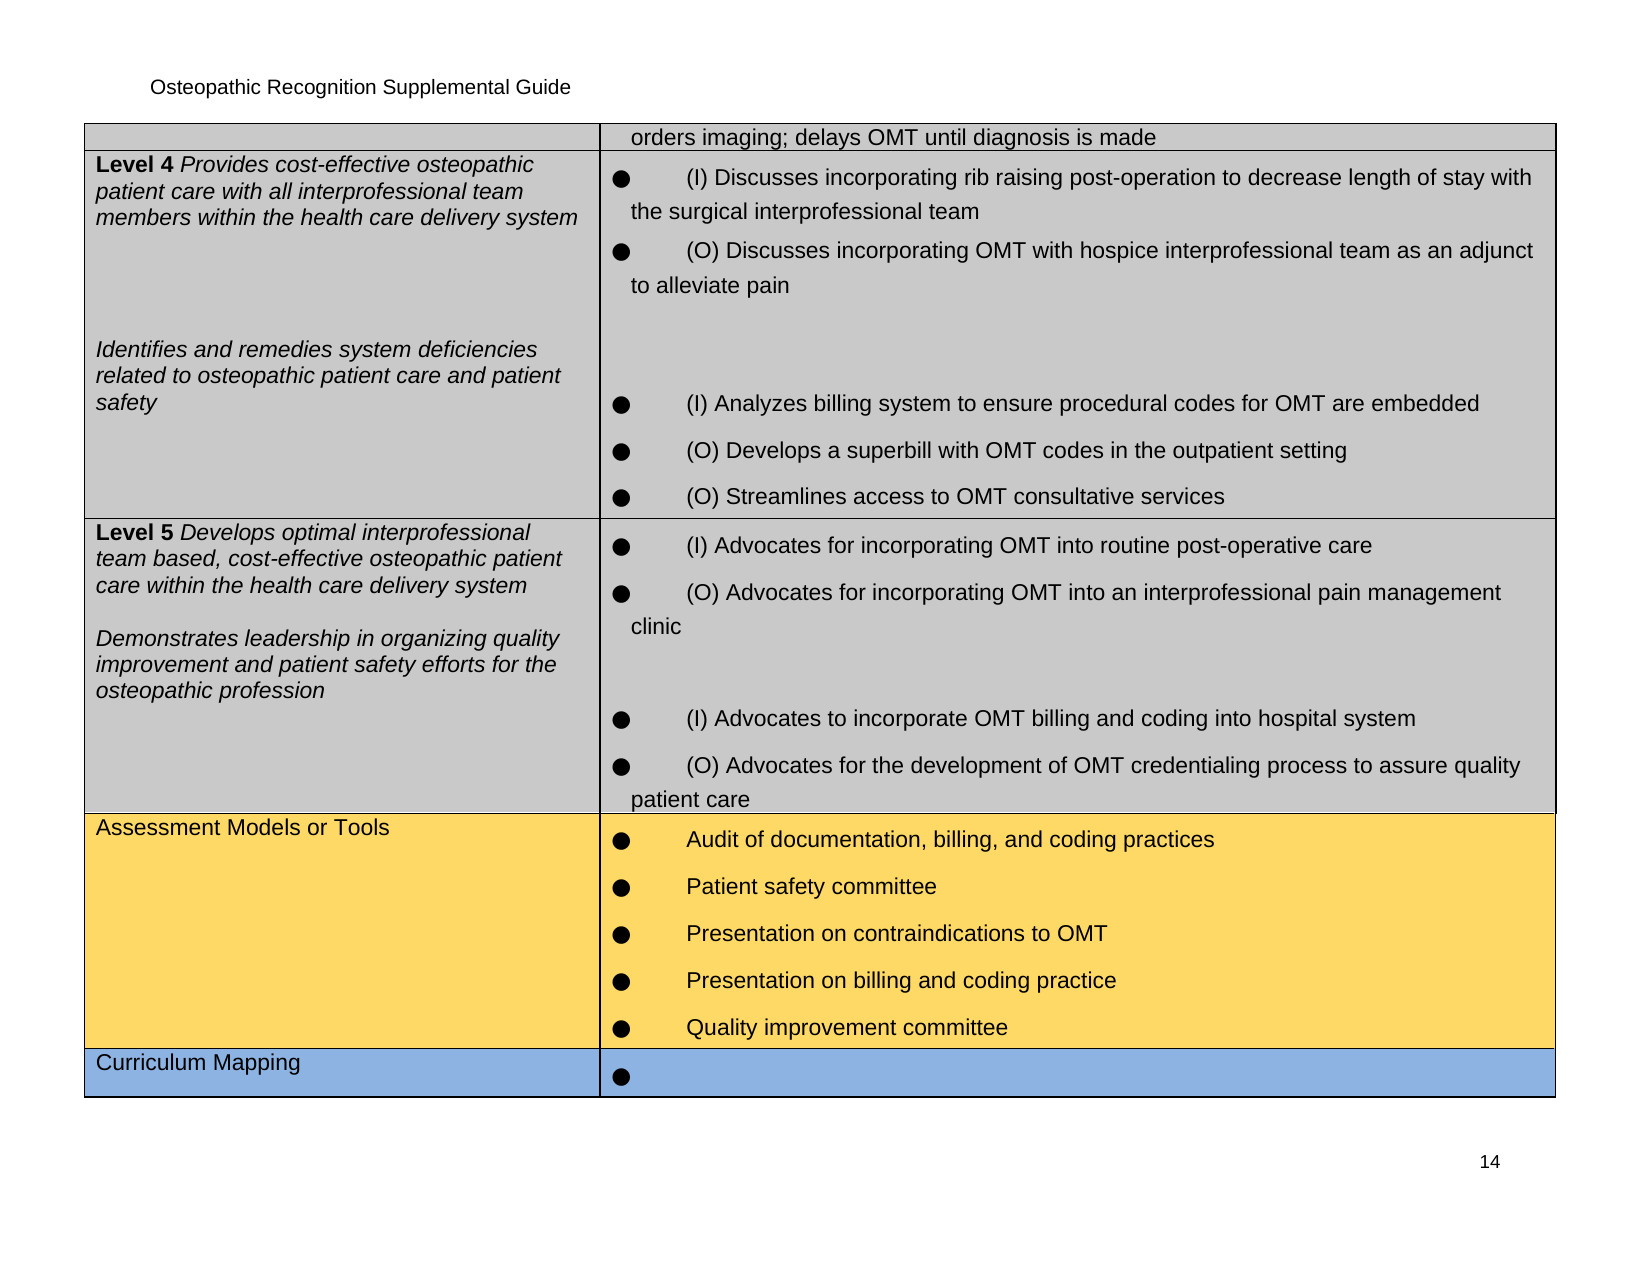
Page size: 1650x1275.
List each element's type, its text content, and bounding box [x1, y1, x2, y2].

table_cell (I) Discusses incorporating rib raising post-operation to decrease length of stay with the surgical interprofessional team (O) Discusses incorporating OMT with hospice interprofessional team as an adjunct to alleviate pain (I) Analyzes billing system to ensure procedural codes for OMT are embedded (O) Develops a superbill with OMT codes in the outpatient setting (O) Streamlines access to OMT consultative services [601, 151, 1555, 518]
table_cell Level 5 Develops optimal interprofessional team based, cost-effective osteopathic patient care within the health care delivery system Demonstrates leadership in organizing quality improvement and patient safety efforts for the osteopathic profession [85, 519, 599, 812]
table_cell Assessment Models or Tools [85, 814, 599, 1048]
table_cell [85, 124, 599, 150]
table_cell Level 4 Provides cost-effective osteopathic patient care with all interprofessional team members within the health care delivery system Identifies and remedies system deficiencies related to osteopathic patient care and patient safety [85, 151, 599, 518]
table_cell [601, 124, 1555, 150]
table_cell [601, 1048, 1555, 1096]
table_cell Audit of documentation, billing, and coding practices Patient safety committee Presentation on contraindications to OMT Presentation on billing and coding practice Quality improvement committee [601, 813, 1555, 1048]
table_cell Curriculum Mapping [85, 1049, 599, 1096]
table_cell (I) Advocates for incorporating OMT into routine post-operative care (O) Advocates for incorporating OMT into an interprofessional pain management clinic (I) Advocates to incorporate OMT billing and coding into hospital system (O) Advocates for the development of OMT credentialing process to assure quality patient care [601, 519, 1555, 812]
